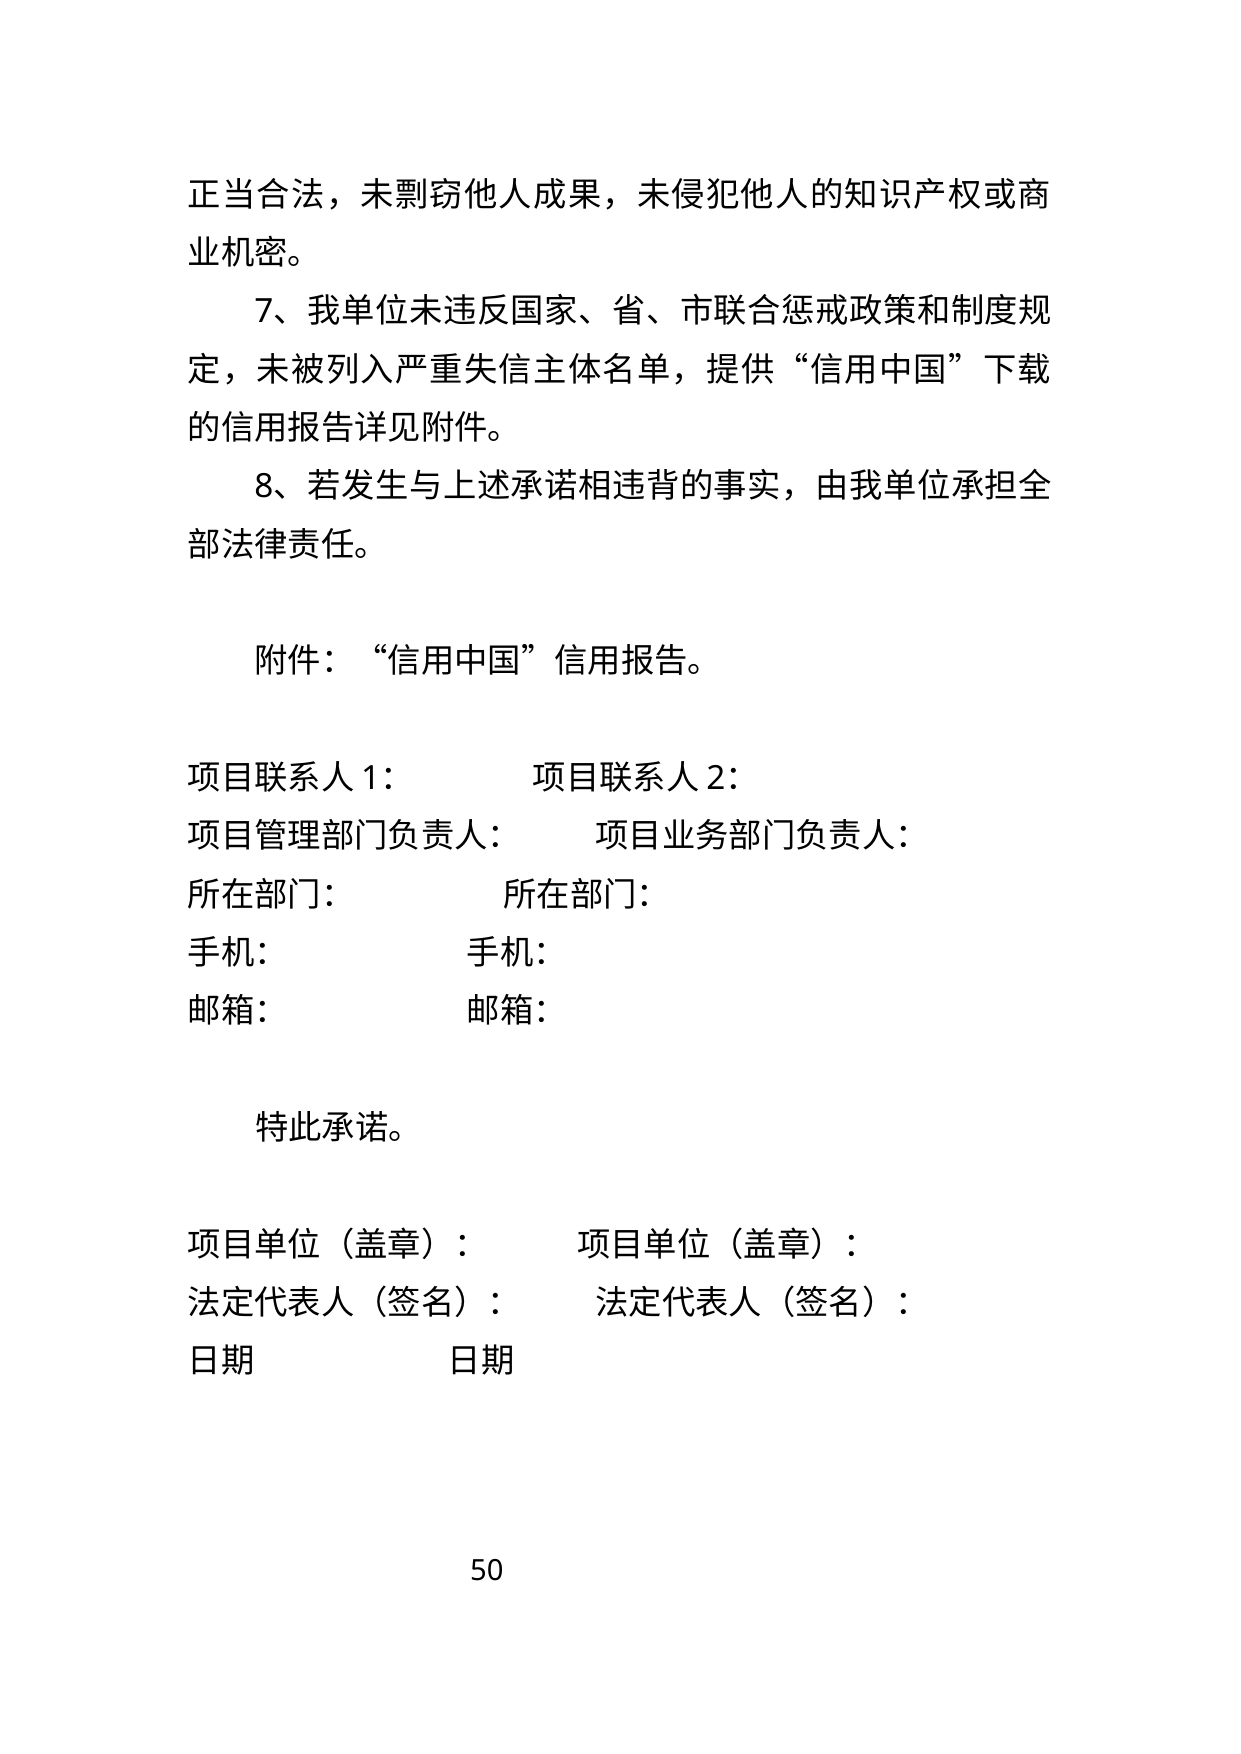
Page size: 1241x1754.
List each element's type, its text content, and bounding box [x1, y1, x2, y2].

text 日期 日期 [187, 1326, 1053, 1384]
text 法定代表人（签名）： 法定代表人（签名）： [187, 1268, 1053, 1326]
text 邮箱： 邮箱： [187, 976, 1053, 1034]
text 附件：“信用中国”信用报告。 [187, 626, 1053, 684]
text 项目单位（盖章）： 项目单位（盖章）： [187, 1209, 1053, 1268]
text 项目管理部门负责人： 项目业务部门负责人： [187, 801, 1053, 859]
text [187, 159, 1053, 276]
text 项目联系人1： 项目联系人2： [187, 743, 1053, 801]
text 特此承诺。 [187, 1093, 1053, 1151]
text 7、我单位未违反国家、省、市联合惩戒政策和制度规定，未被列入严重失信主体名单，提供“信用中国”下载的信用报告详见附件。 [187, 276, 1053, 451]
text 手机： 手机： [187, 918, 1053, 976]
text 8、若发生与上述承诺相违背的事实，由我单位承担全部法律责任。 [187, 451, 1053, 568]
text 所在部门： 所在部门： [187, 859, 1053, 918]
